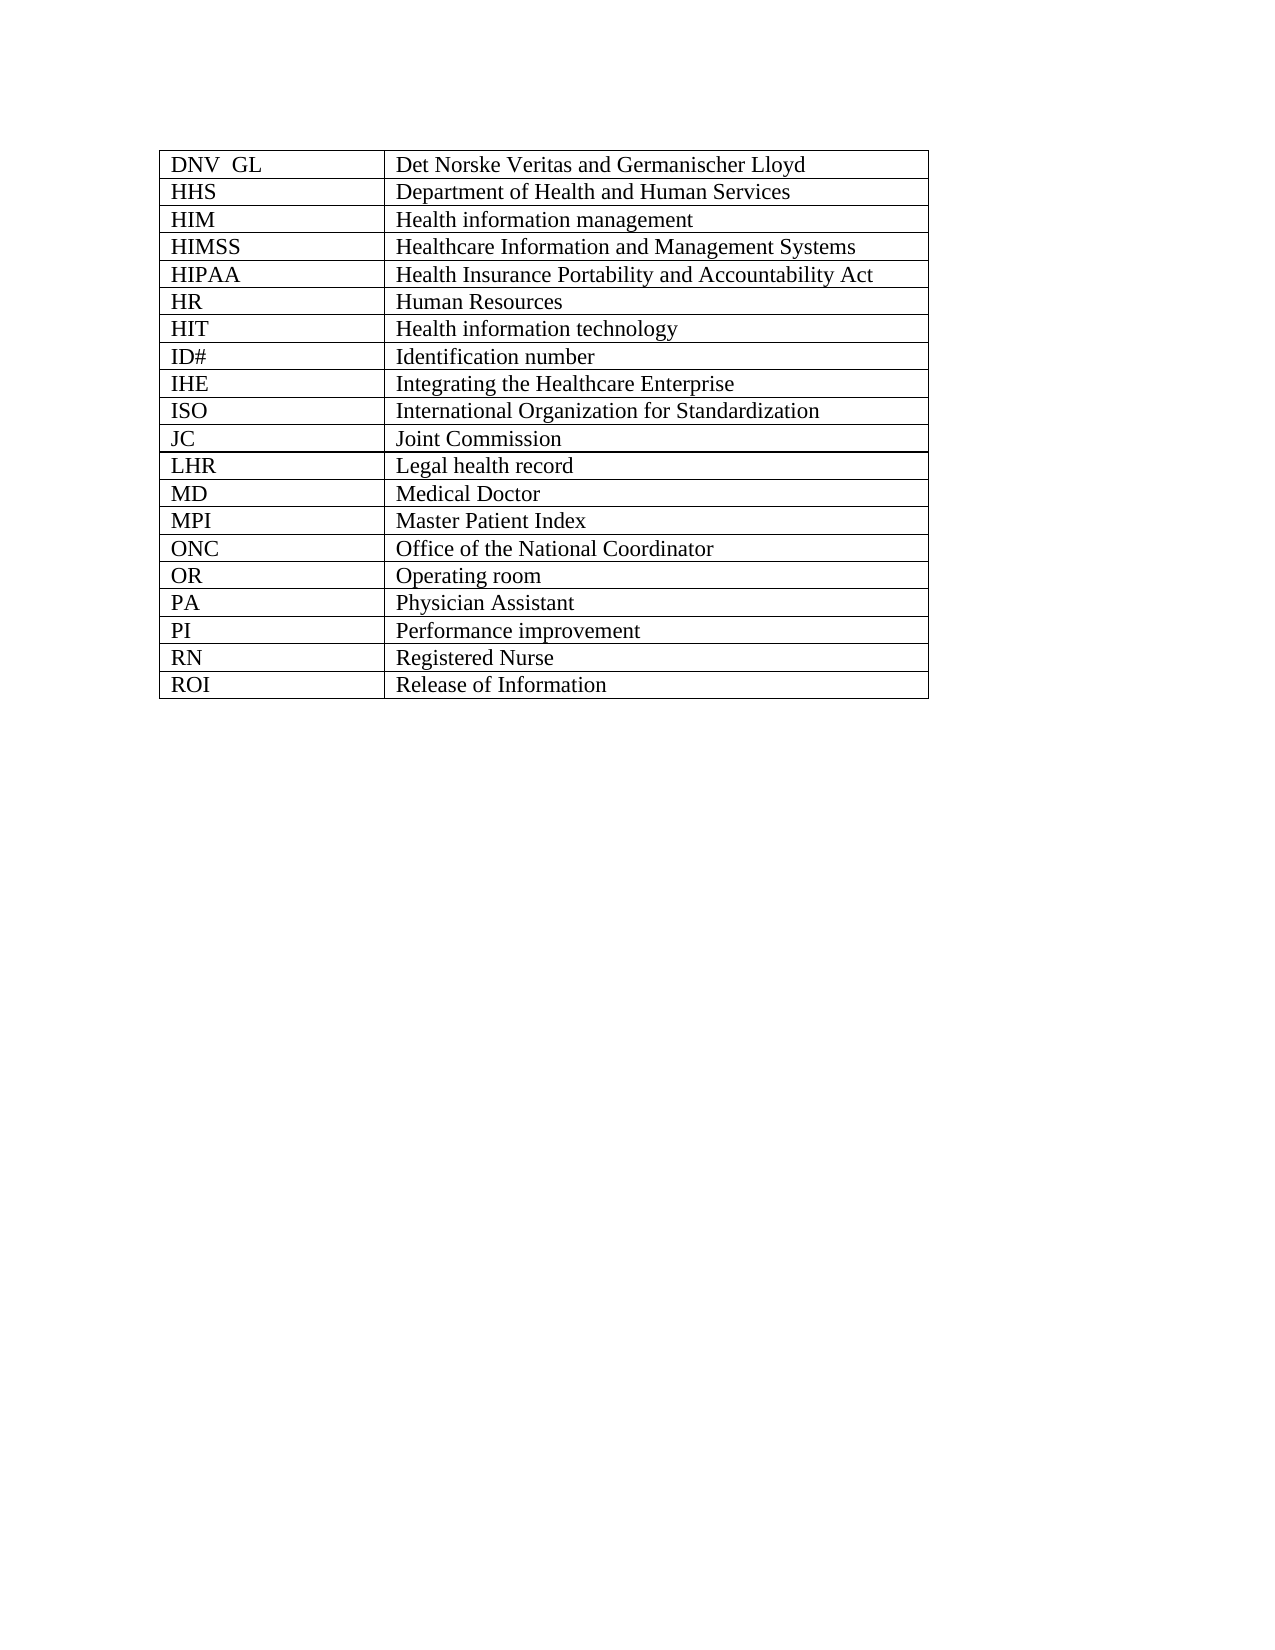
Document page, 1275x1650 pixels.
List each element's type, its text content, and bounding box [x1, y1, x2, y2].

table_cell Department of Health and Human Services [385, 179, 928, 205]
table_cell HIMSS [160, 233, 384, 259]
table_cell HR [160, 288, 384, 314]
table_cell International Organization for Standardization [385, 398, 928, 424]
table_cell DNV GL [160, 151, 384, 177]
table_cell Identification number [385, 343, 928, 369]
table_cell Release of Information [385, 672, 928, 698]
table_cell HIPAA [160, 261, 384, 287]
table_cell ONC [160, 535, 384, 561]
table_cell HIT [160, 315, 384, 342]
table_cell Integrating the Healthcare Enterprise [385, 370, 928, 397]
table_cell Registered Nurse [385, 644, 928, 671]
table_cell MPI [160, 507, 384, 533]
table_cell Health Insurance Portability and Accountability Act [385, 261, 928, 287]
table_cell Legal health record [385, 453, 928, 479]
table_cell IHE [160, 370, 384, 397]
table_cell Joint Commission [385, 425, 928, 451]
table_cell ID# [160, 343, 384, 369]
table_cell Health information technology [385, 315, 928, 342]
table_cell ISO [160, 398, 384, 424]
table_cell Operating room [385, 562, 928, 588]
table_cell MD [160, 480, 384, 506]
table_cell Physician Assistant [385, 589, 928, 616]
table_cell JC [160, 425, 384, 451]
table_cell LHR [160, 453, 384, 479]
table_cell Health information management [385, 206, 928, 232]
table_cell Det Norske Veritas and Germanischer Lloyd [385, 151, 928, 177]
table_cell Performance improvement [385, 617, 928, 643]
table_cell PI [160, 617, 384, 643]
table_cell RN [160, 644, 384, 671]
table_cell Healthcare Information and Management Systems [385, 233, 928, 259]
table_cell PA [160, 589, 384, 616]
table_cell Office of the National Coordinator [385, 535, 928, 561]
table_cell Medical Doctor [385, 480, 928, 506]
table_cell ROI [160, 672, 384, 698]
table_cell Master Patient Index [385, 507, 928, 533]
table_cell HHS [160, 179, 384, 205]
table_cell Human Resources [385, 288, 928, 314]
table_cell OR [160, 562, 384, 588]
table_cell HIM [160, 206, 384, 232]
